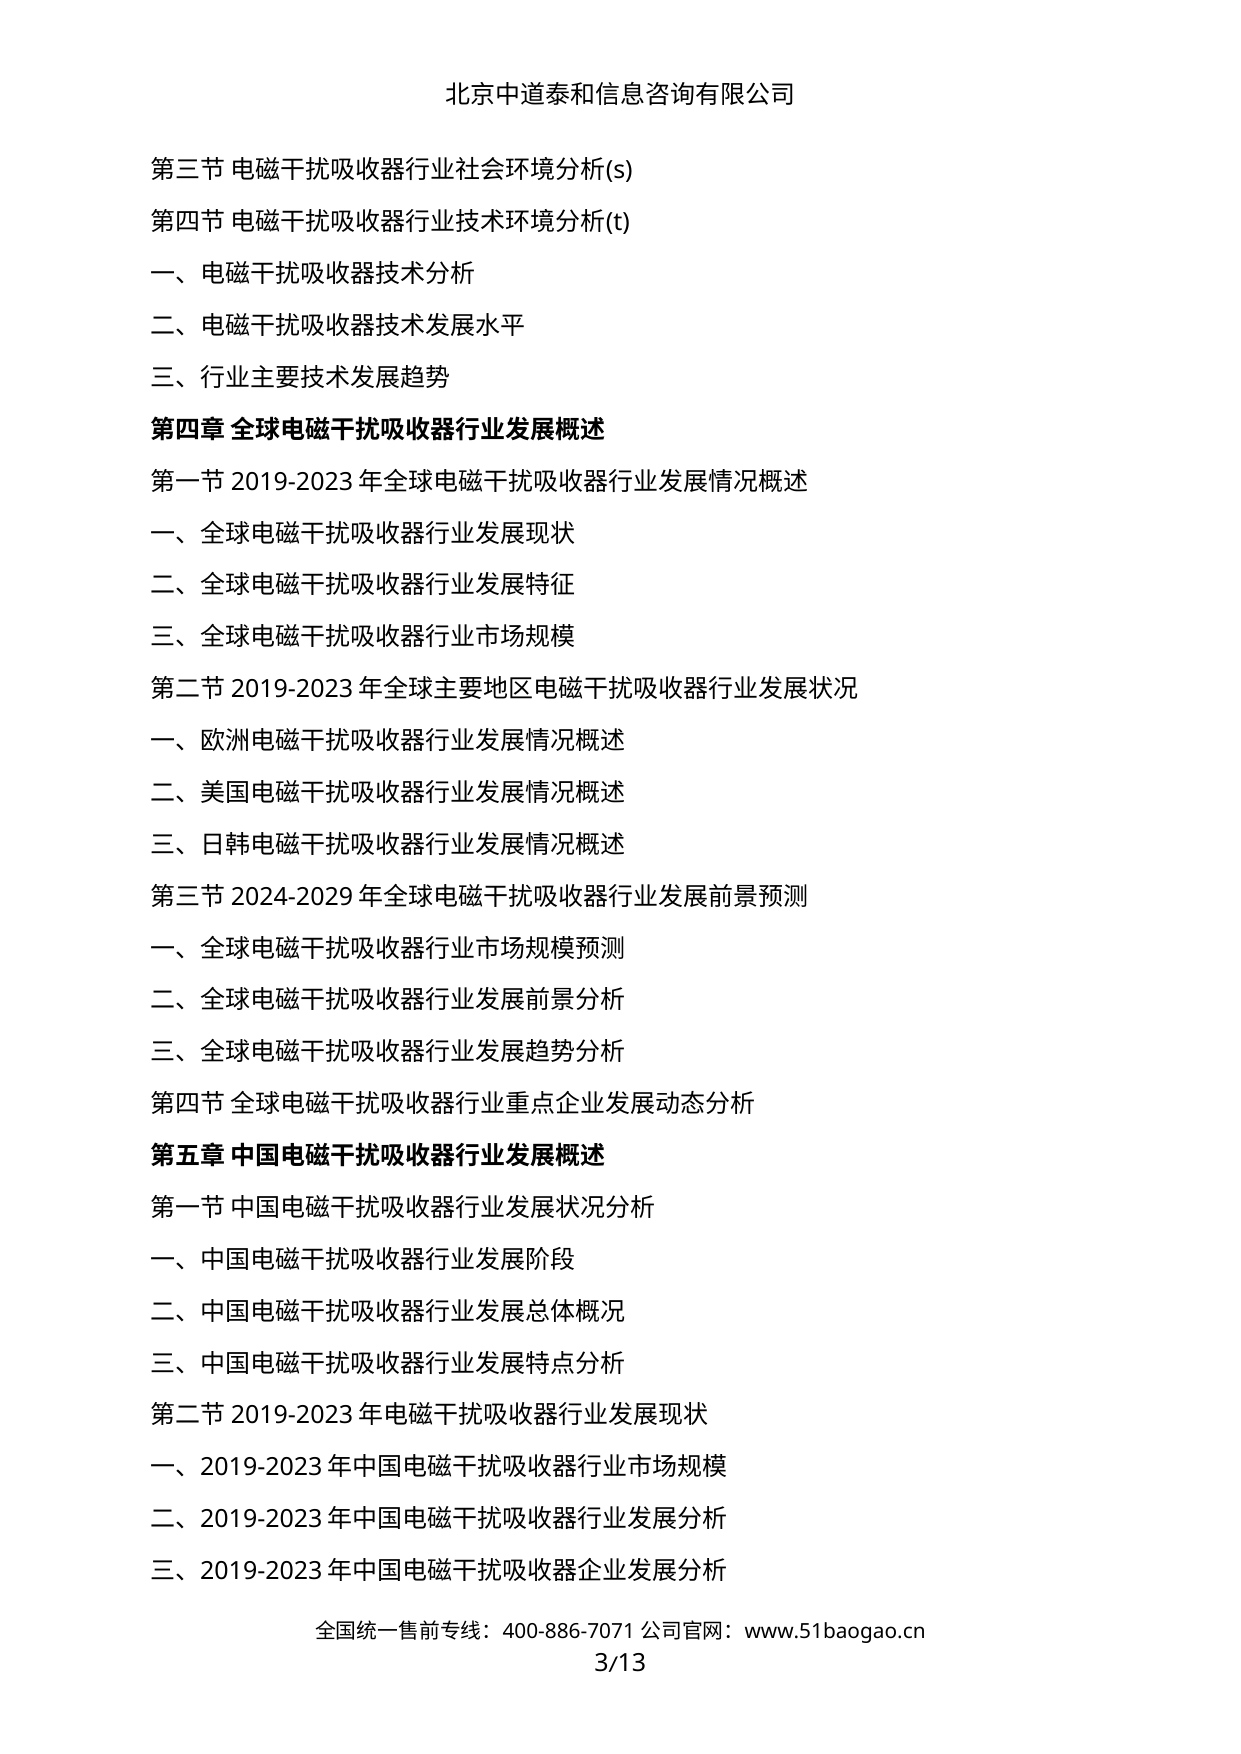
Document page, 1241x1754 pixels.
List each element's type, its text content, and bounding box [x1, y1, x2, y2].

text 二、2019-2023年中国电磁干扰吸收器行业发展分析 [150, 1499, 1090, 1535]
text 第一节 中国电磁干扰吸收器行业发展状况分析 [150, 1187, 1090, 1224]
text 二、全球电磁干扰吸收器行业发展特征 [150, 565, 1090, 601]
text 第五章 中国电磁干扰吸收器行业发展概述 [150, 1136, 1090, 1172]
text 三、中国电磁干扰吸收器行业发展特点分析 [150, 1343, 1090, 1379]
text 第一节 2019-2023年全球电磁干扰吸收器行业发展情况概述 [150, 461, 1090, 497]
text 第三节 电磁干扰吸收器行业社会环境分析(s) [150, 150, 1090, 186]
text 二、中国电磁干扰吸收器行业发展总体概况 [150, 1291, 1090, 1327]
text 一、中国电磁干扰吸收器行业发展阶段 [150, 1239, 1090, 1276]
text 二、电磁干扰吸收器技术发展水平 [150, 306, 1090, 342]
text 一、全球电磁干扰吸收器行业发展现状 [150, 513, 1090, 549]
text 一、2019-2023年中国电磁干扰吸收器行业市场规模 [150, 1447, 1090, 1483]
text 二、全球电磁干扰吸收器行业发展前景分析 [150, 980, 1090, 1016]
text 第四章 全球电磁干扰吸收器行业发展概述 [150, 409, 1090, 446]
text 一、全球电磁干扰吸收器行业市场规模预测 [150, 928, 1090, 964]
text 一、欧洲电磁干扰吸收器行业发展情况概述 [150, 721, 1090, 757]
text 三、全球电磁干扰吸收器行业市场规模 [150, 617, 1090, 653]
text 一、电磁干扰吸收器技术分析 [150, 254, 1090, 290]
text 三、全球电磁干扰吸收器行业发展趋势分析 [150, 1032, 1090, 1068]
text 三、行业主要技术发展趋势 [150, 357, 1090, 394]
text 第二节 2019-2023年电磁干扰吸收器行业发展现状 [150, 1395, 1090, 1431]
text 第四节 电磁干扰吸收器行业技术环境分析(t) [150, 202, 1090, 238]
text 三、2019-2023年中国电磁干扰吸收器企业发展分析 [150, 1551, 1090, 1587]
text 二、美国电磁干扰吸收器行业发展情况概述 [150, 772, 1090, 809]
text 第三节 2024-2029年全球电磁干扰吸收器行业发展前景预测 [150, 876, 1090, 912]
text 第四节 全球电磁干扰吸收器行业重点企业发展动态分析 [150, 1084, 1090, 1120]
text 第二节 2019-2023年全球主要地区电磁干扰吸收器行业发展状况 [150, 669, 1090, 705]
text 三、日韩电磁干扰吸收器行业发展情况概述 [150, 824, 1090, 861]
